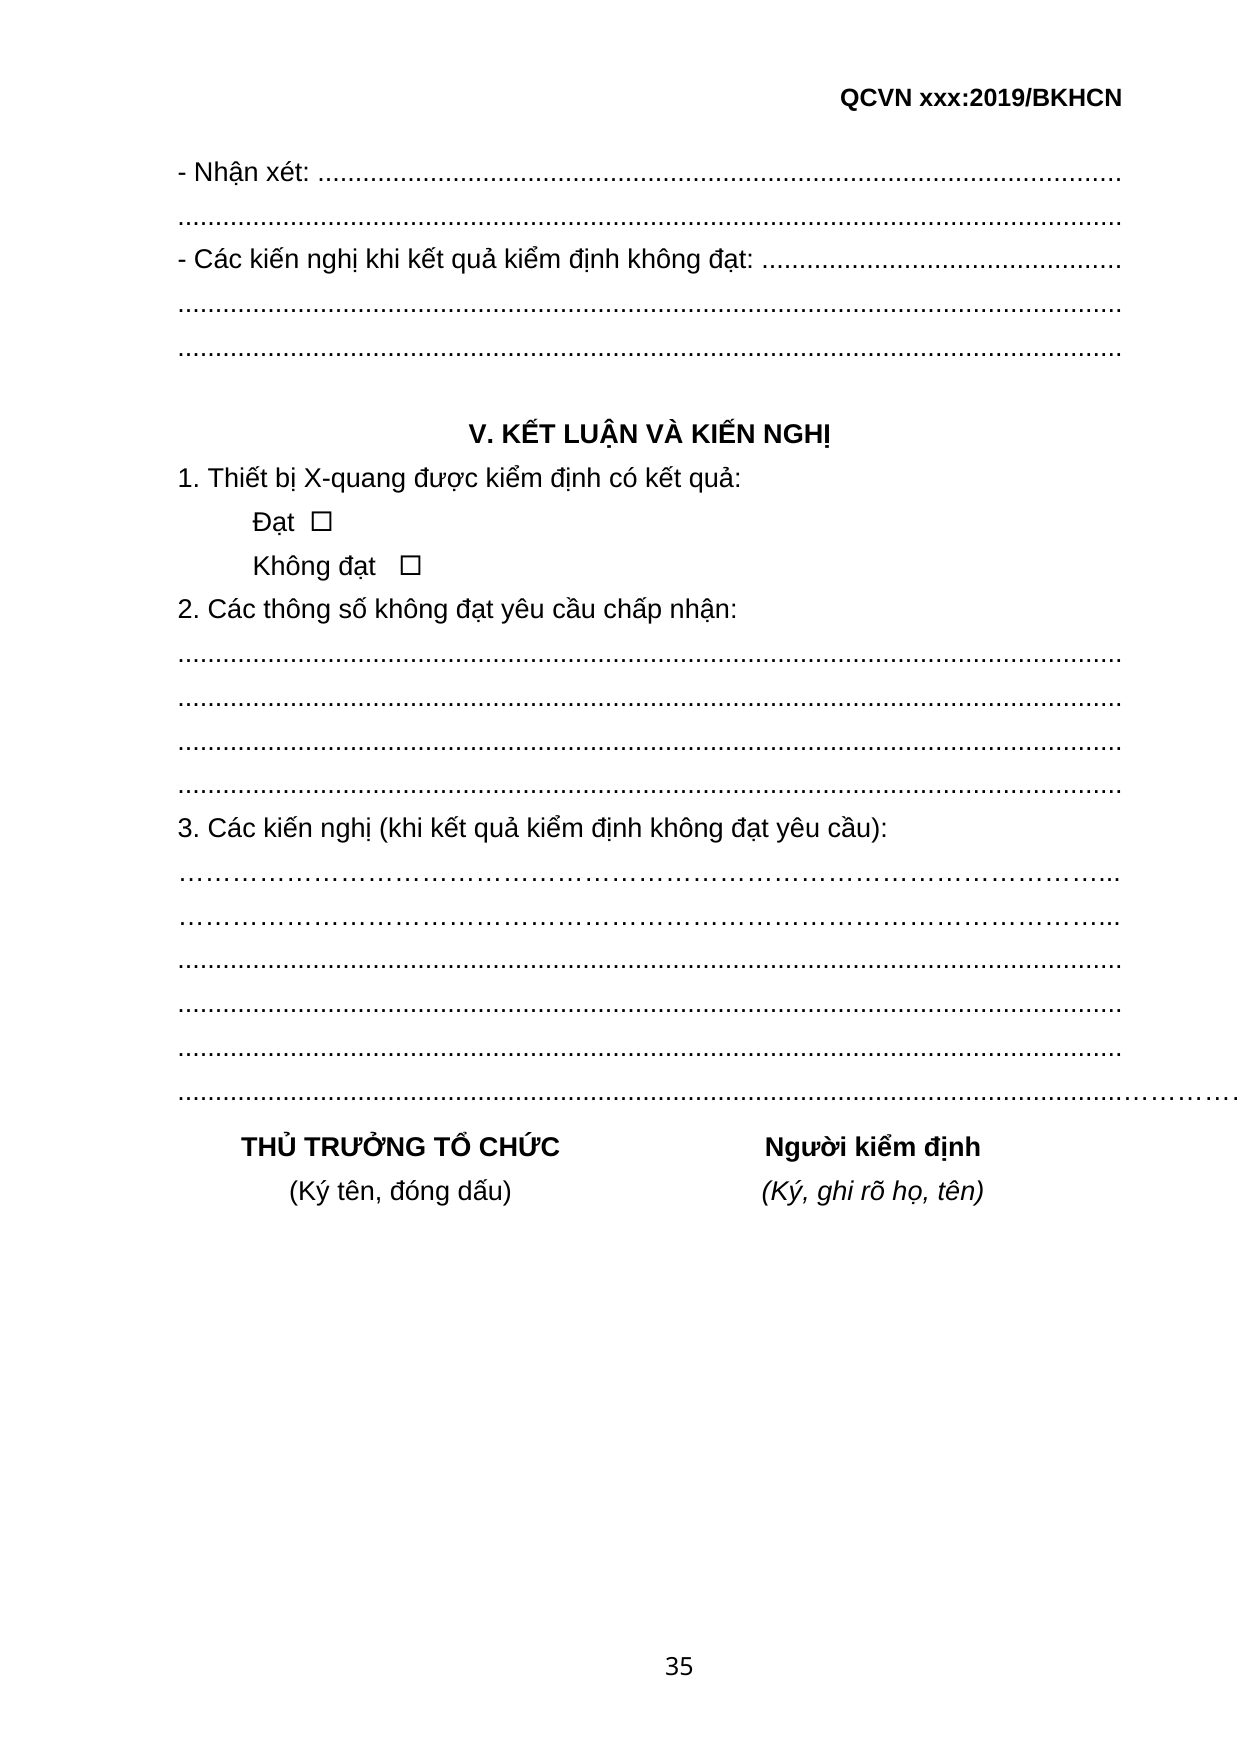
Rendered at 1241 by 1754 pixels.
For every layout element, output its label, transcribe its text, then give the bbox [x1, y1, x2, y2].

table_header THỦ TRƯỞNG TỔ CHỨC (Ký tên, đóng dấu) [166, 1119, 635, 1262]
text ………………………………………………………………………………………….. [177, 1075, 1122, 1106]
text …………………………………………………………………………………………... [177, 856, 1122, 887]
text V. KẾT LUẬN VÀ KIẾN NGHỊ [177, 418, 1122, 449]
text …………………………………………………………………………………………... [177, 900, 1122, 931]
text Không đạt [177, 549, 1122, 581]
text - Các kiến nghị khi kết quả kiểm định không đạt: [177, 243, 1122, 274]
text 3. Các kiến nghị (khi kết quả kiểm định không đạt yêu cầu): [177, 812, 1122, 843]
text - Nhận xét: [177, 156, 1122, 187]
text 2. Các thông số không đạt yêu cầu chấp nhận: [177, 593, 1122, 625]
text Đạt [177, 506, 1122, 537]
table_header Người kiểm định (Ký, ghi rõ họ, tên) [635, 1119, 1111, 1262]
text 1. Thiết bị X-quang được kiểm định có kết quả: [177, 462, 1122, 493]
